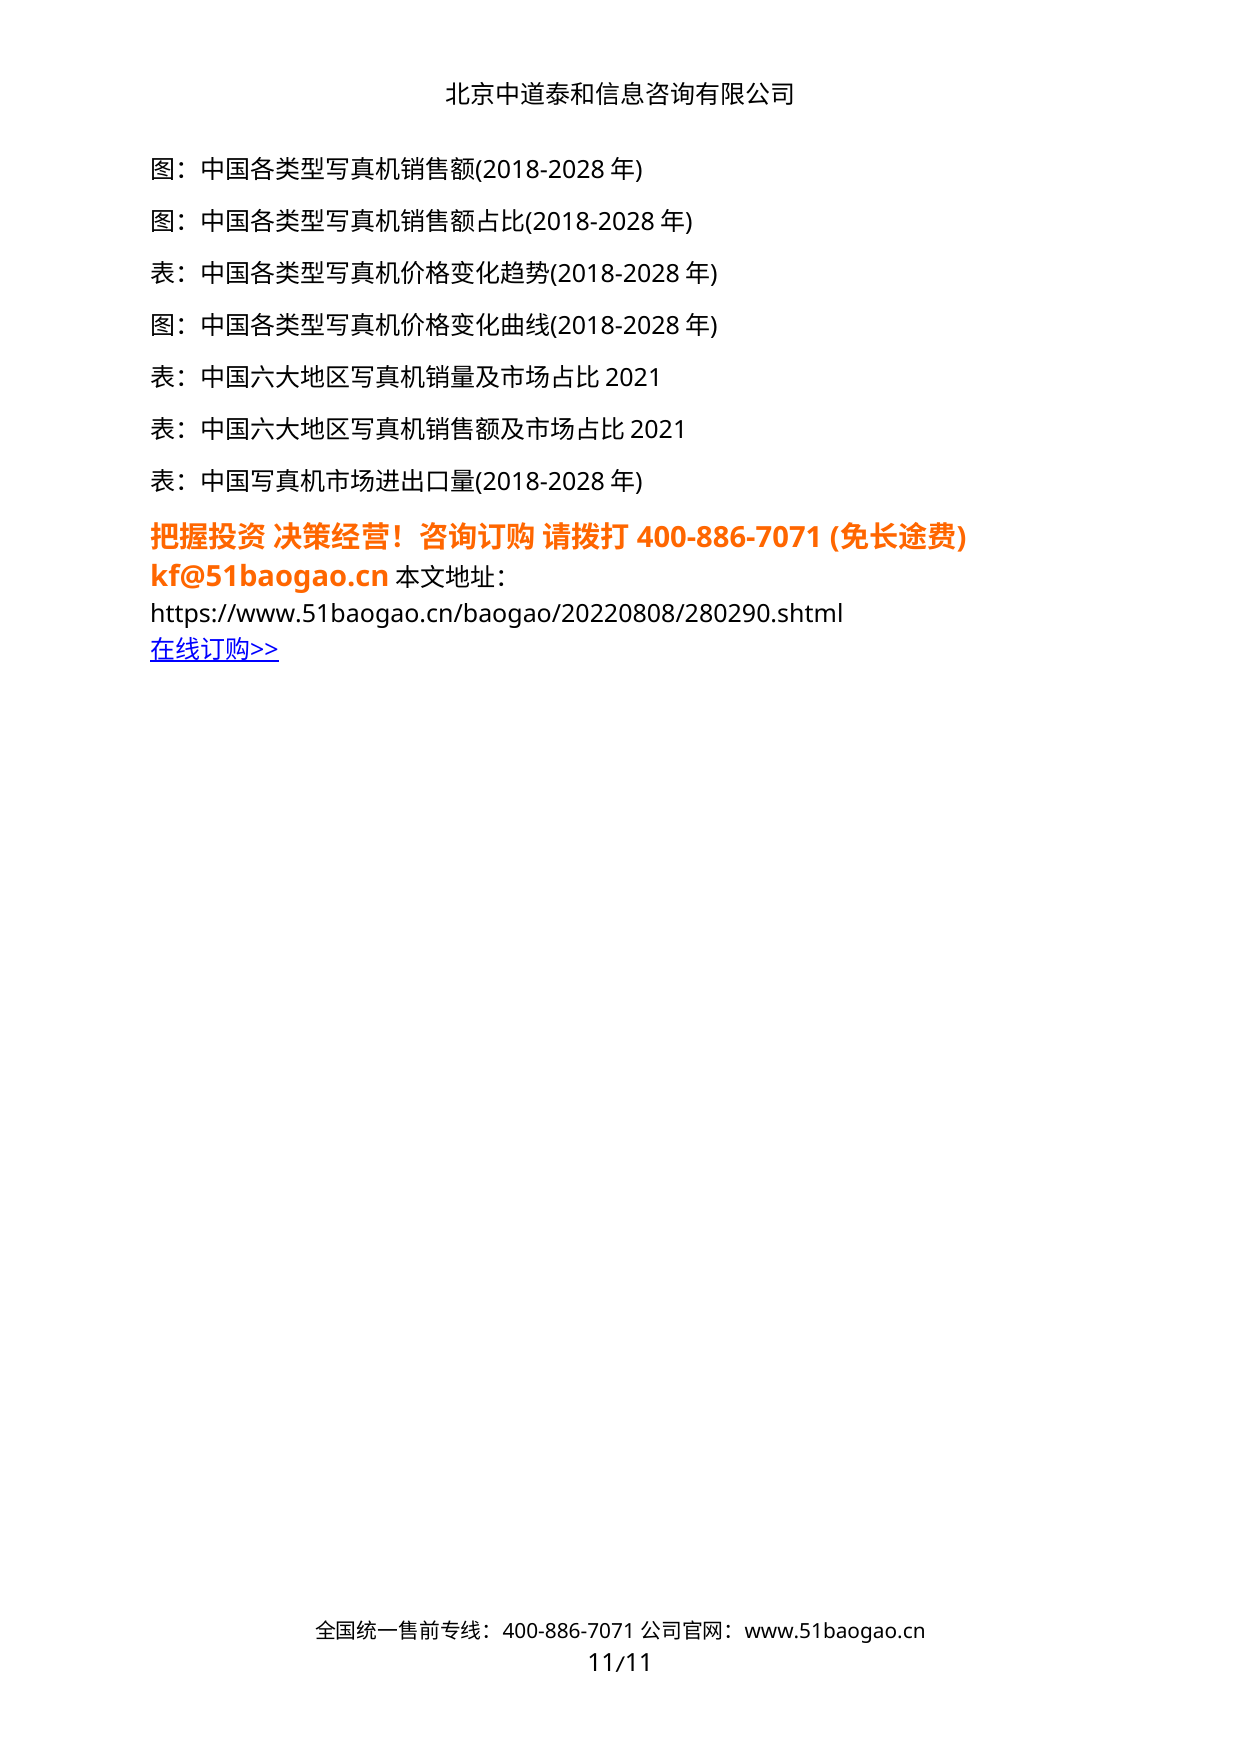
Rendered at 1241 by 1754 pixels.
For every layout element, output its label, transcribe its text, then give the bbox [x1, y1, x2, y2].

text 图：中国各类型写真机价格变化曲线(2018-2028年) [150, 306, 1090, 342]
text 表：中国六大地区写真机销售额及市场占比2021 [150, 409, 1090, 446]
text 图：中国各类型写真机销售额占比(2018-2028年) [150, 202, 1090, 238]
text 在线订购>> [150, 629, 1090, 666]
text 把握投资 决策经营！咨询订购 请拨打 400-886-7071 (免长途费) kf@51baogao.cn本文地址：https://www.51baogao.cn/baogao/20220808/280290.shtml [150, 513, 1090, 629]
text 表：中国六大地区写真机销量及市场占比2021 [150, 357, 1090, 394]
text 表：中国各类型写真机价格变化趋势(2018-2028年) [150, 254, 1090, 290]
text 表：中国写真机市场进出口量(2018-2028年) [150, 461, 1090, 497]
text 图：中国各类型写真机销售额(2018-2028年) [150, 150, 1090, 186]
